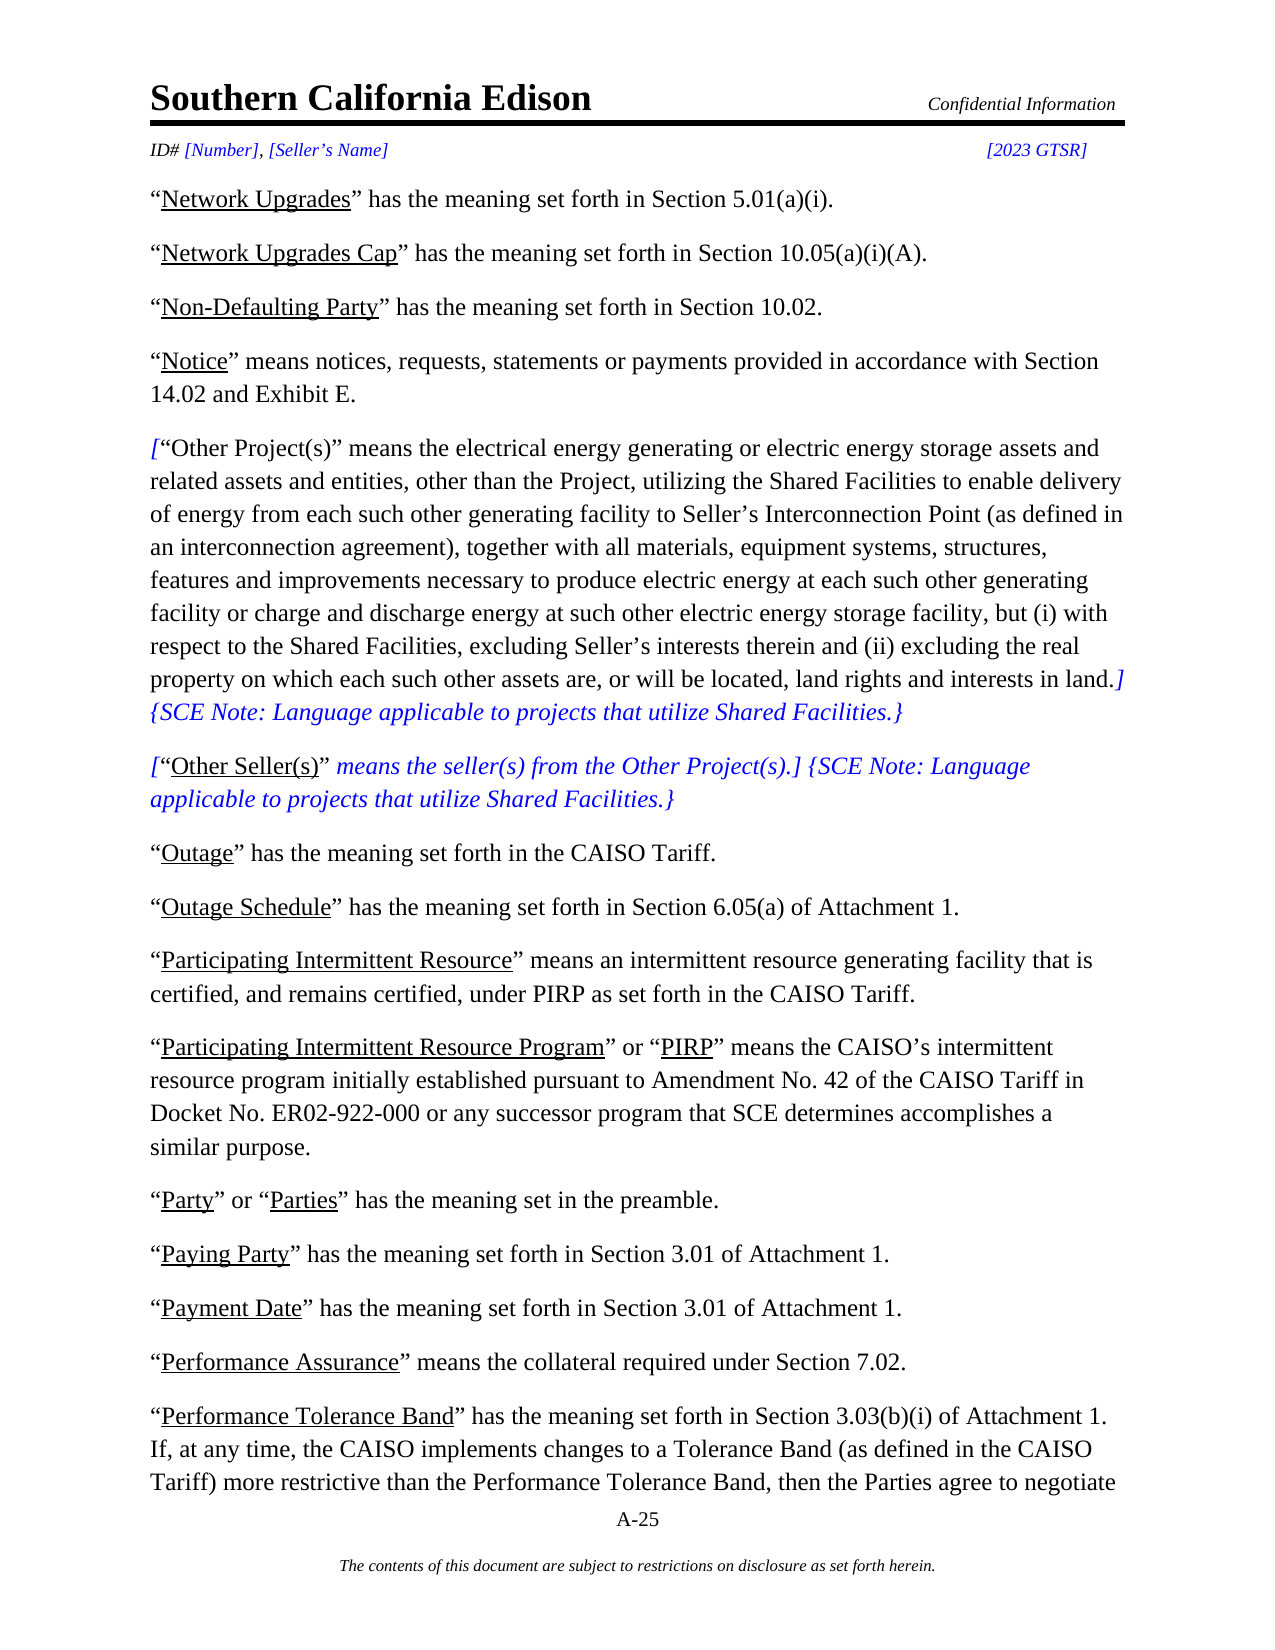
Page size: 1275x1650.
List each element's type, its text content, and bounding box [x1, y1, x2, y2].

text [150, 1401, 1125, 1496]
text “Participating Intermittent Resource Program” or “PIRP” means the CAISO’s intermittent resource program initially established pursuant to Amendment No. 42 of the CAISO Tariff in Docket No. ER02-922-000 or any successor program that SCE determines accomplishes a similar purpose. [150, 1032, 1125, 1160]
text “Party” or “Parties” has the meaning set in the preamble. [150, 1185, 1125, 1214]
text “Performance Assurance” means the collateral required under Section 7.02. [150, 1347, 1125, 1376]
text “Outage Schedule” has the meaning set forth in Section 6.05(a) of Attachment 1. [150, 892, 1125, 921]
text [“Other Project(s)” means the electrical energy generating or electric energy storage assets and related assets and entities, other than the Project, utilizing the Shared Facilities to enable delivery of energy from each such other generating facility to Seller’s Interconnection Point (as defined in an interconnection agreement), together with all materials, equipment systems, structures, features and improvements necessary to produce electric energy at each such other generating facility or charge and discharge energy at such other electric energy storage facility, but (i) with respect to the Shared Facilities, excluding Seller’s interests therein and (ii) excluding the real property on which each such other assets are, or will be located, land rights and interests in land.] {SCE Note: Language applicable to projects that utilize Shared Facilities.} [150, 433, 1125, 726]
text “Notice” means notices, requests, statements or payments provided in accordance with Section 14.02 and Exhibit E. [150, 346, 1125, 408]
text “Outage” has the meaning set forth in the CAISO Tariff. [150, 838, 1125, 867]
text “Non-Defaulting Party” has the meaning set forth in Section 10.02. [150, 292, 1125, 321]
text “Network Upgrades” has the meaning set forth in Section 5.01(a)(i). [150, 184, 1125, 213]
text [“Other Seller(s)” means the seller(s) from the Other Project(s).] {SCE Note: Language applicable to projects that utilize Shared Facilities.} [150, 751, 1125, 813]
text “Paying Party” has the meaning set forth in Section 3.01 of Attachment 1. [150, 1239, 1125, 1268]
text “Network Upgrades Cap” has the meaning set forth in Section 10.05(a)(i)(A). [150, 238, 1125, 267]
text “Participating Intermittent Resource” means an intermittent resource generating facility that is certified, and remains certified, under PIRP as set forth in the CAISO Tariff. [150, 946, 1125, 1007]
text “Payment Date” has the meaning set forth in Section 3.01 of Attachment 1. [150, 1293, 1125, 1322]
